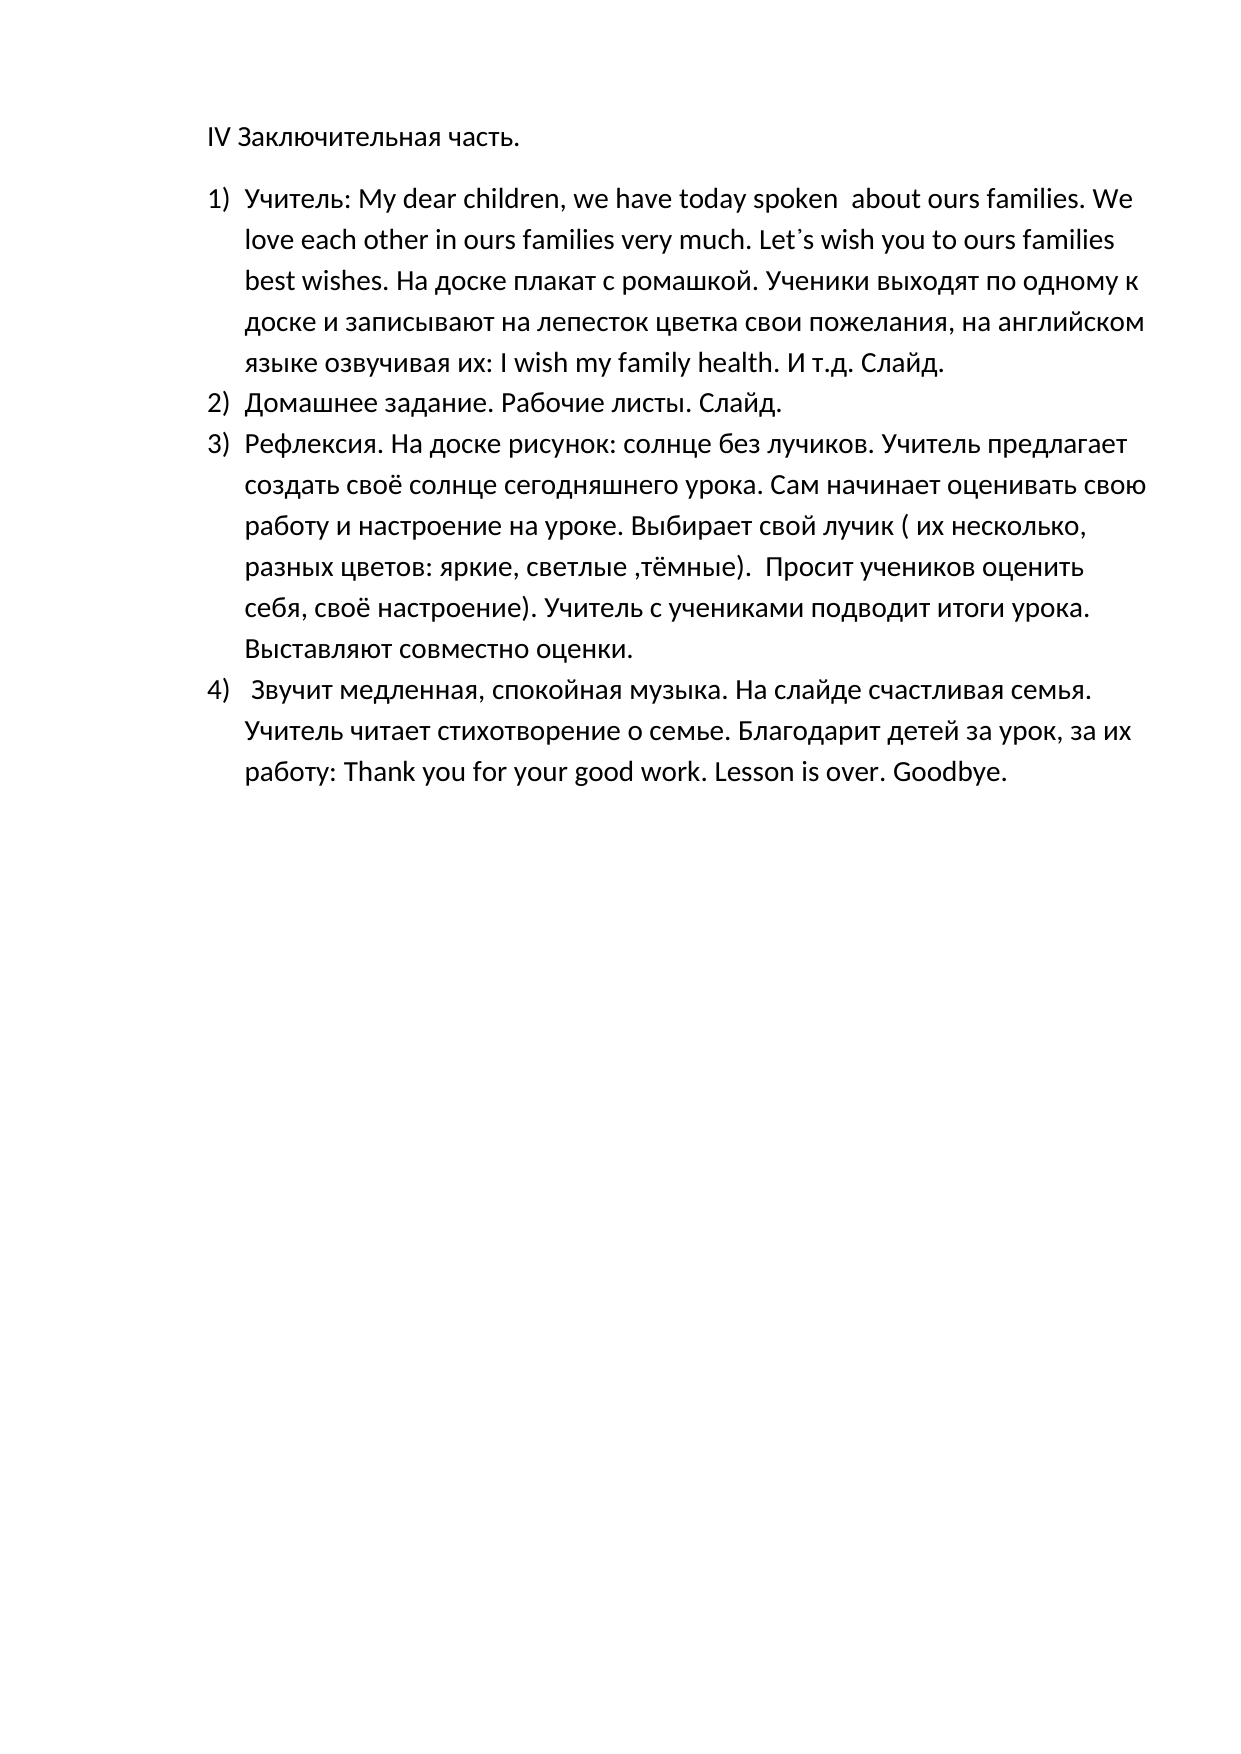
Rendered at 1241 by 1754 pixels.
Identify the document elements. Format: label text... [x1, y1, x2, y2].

text IV Заключительная часть. [207, 118, 1152, 154]
list Учитель: Мy dear children, we have today spoken about ours families. We love each other in ours families very much. Let᾿s wish you to ours families best wishes. На доске плакат с ромашкой. Ученики выходят по одному к доске и записывают на лепесток цветка свои пожелания, на английском языке озвучивая их: I wish my family health. И т.д. Слайд. [207, 180, 1152, 379]
list Рефлексия. На доске рисунок: солнце без лучиков. Учитель предлагает создать своё солнце сегодняшнего урока. Сам начинает оценивать свою работу и настроение на уроке. Выбирает свой лучик ( их несколько, разных цветов: яркие, светлые ,тёмные). Просит учеников оценить себя, своё настроение). Учитель с учениками подводит итоги урока. Выставляют совместно оценки. [207, 426, 1152, 666]
list Домашнее задание. Рабочие листы. Слайд. [207, 384, 1152, 420]
list Звучит медленная, спокойная музыка. На слайде счастливая семья. Учитель читает стихотворение о семье. Благодарит детей за урок, за их работу: Thank you for your good work. Lesson is over. Goodbye. [207, 671, 1152, 789]
